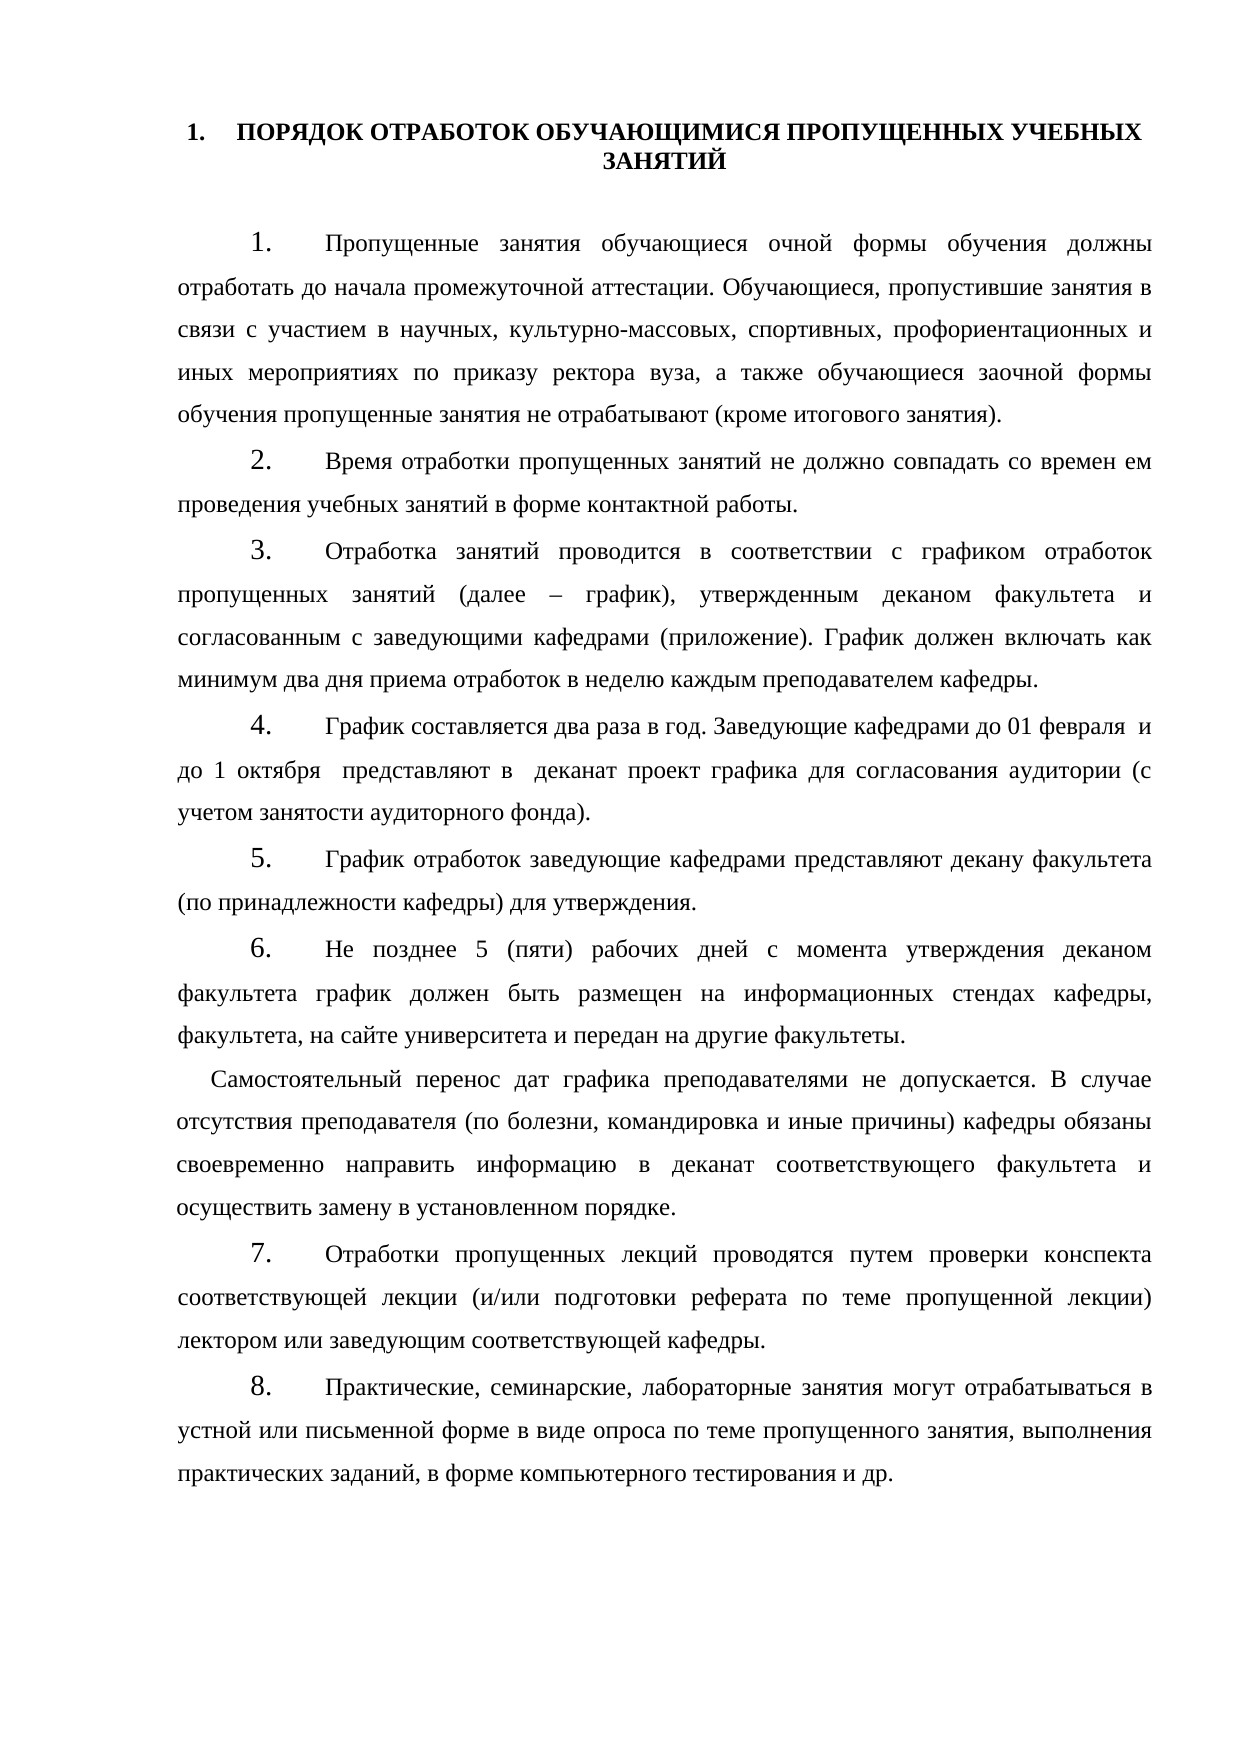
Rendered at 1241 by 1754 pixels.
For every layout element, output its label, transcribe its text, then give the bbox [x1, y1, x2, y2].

list Не позднее 5 (пяти) рабочих дней с момента утверждения деканом факультета график должен быть размещен на информационных стендах кафедры, факультета, на сайте университета и передан на другие факультеты. [177, 930, 1153, 1049]
list Пропущенные занятия обучающиеся очной формы обучения должны отработать до начала промежуточной аттестации. Обучающиеся, пропустившие занятия в связи с участием в научных, культурно-массовых, спортивных, профориентационных и иных мероприятиях по приказу ректора вуза, а также обучающиеся заочной формы обучения пропущенные занятия не отрабатывают (кроме итогового занятия). [177, 224, 1153, 428]
text 1. ПОРЯДОК ОТРАБОТОК ОБУЧАЮЩИМИСЯ ПРОПУЩЕННЫХ УЧЕБНЫХ ЗАНЯТИЙ [177, 118, 1152, 175]
list Отработка занятий проводится в соответствии с графиком отработок пропущенных занятий (далее – график), утвержденным деканом факультета и согласованным с заведующими кафедрами (приложение). График должен включать как минимум два дня приема отработок в неделю каждым преподавателем кафедры. [177, 532, 1153, 693]
list Время отработки пропущенных занятий не должно совпадать со времен ем проведения учебных занятий в форме контактной работы. [177, 442, 1153, 518]
list График составляется два раза в год. Заведующие кафедрами до 01 февраля и до 1 октября представляют в деканат проект графика для согласования аудитории (с учетом занятости аудиторного фонда). [177, 707, 1153, 826]
text Самостоятельный перенос дат графика преподавателями не допускается. В случае отсутствия преподавателя (по болезни, командировка и иные причины) кафедры обязаны своевременно направить информацию в деканат соответствующего факультета и осуществить замену в установленном порядке. [176, 1064, 1153, 1221]
list Отработки пропущенных лекций проводятся путем проверки конспекта соответствующей лекции (и/или подготовки реферата по теме пропущенной лекции) лектором или заведующим соответствующей кафедры. [177, 1235, 1153, 1354]
list График отработок заведующие кафедрами представляют декану факультета (по принадлежности кафедры) для утверждения. [177, 840, 1153, 916]
list Практические, семинарские, лабораторные занятия могут отрабатываться в устной или письменной форме в виде опроса по теме пропущенного занятия, выполнения практических заданий, в форме компьютерного тестирования и др. [177, 1368, 1153, 1486]
